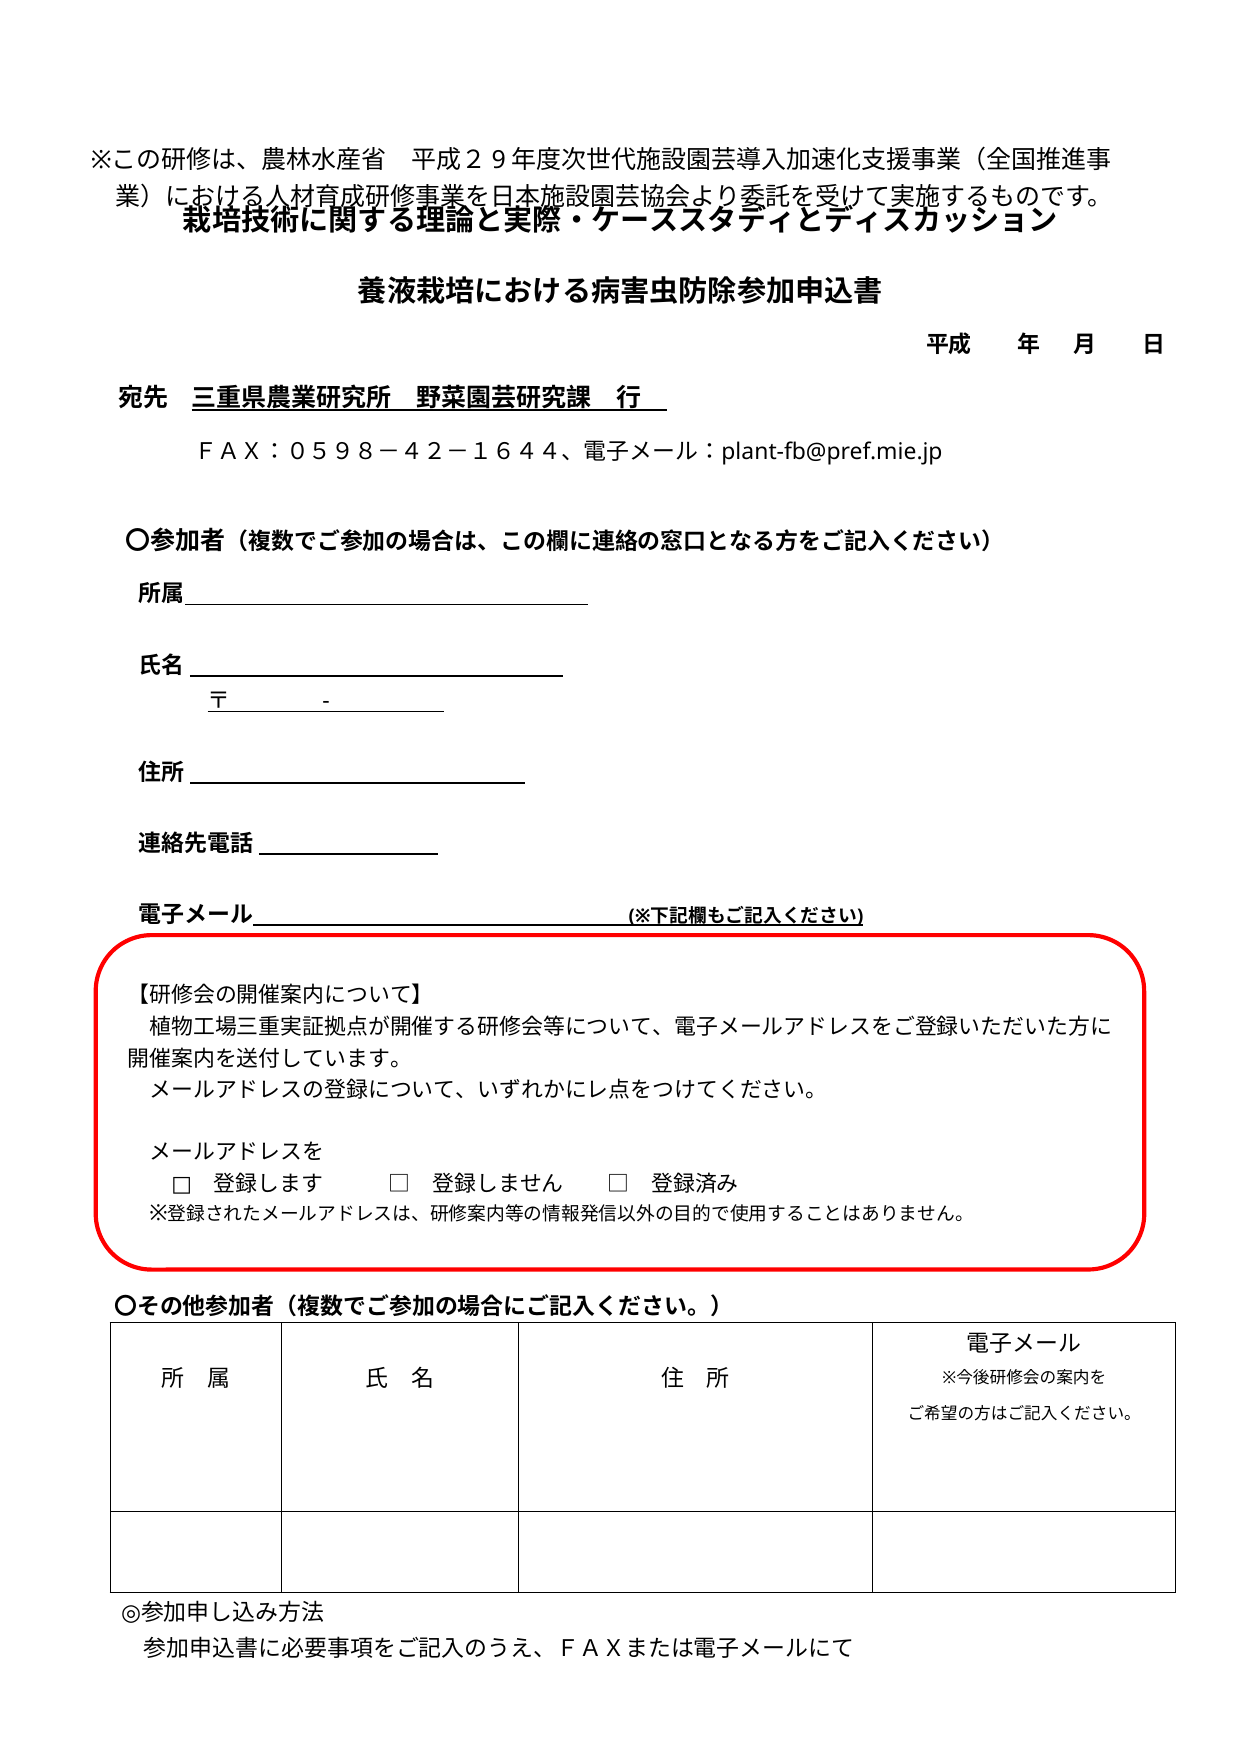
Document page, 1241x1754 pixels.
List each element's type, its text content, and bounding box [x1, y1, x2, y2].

text 氏名 [75, 645, 1165, 681]
text 〇参加者（複数でご参加の場合は、この欄に連絡の窓口となる方をご記入ください） [75, 503, 1165, 574]
table_cell [111, 1430, 281, 1511]
text 〇その他参加者（複数でご参加の場合にご記入ください。） [75, 1287, 1165, 1322]
table_cell [282, 1512, 518, 1592]
table_cell [282, 1430, 518, 1511]
text 〒 - [75, 681, 1165, 717]
table_header 電子メール ※今後研修会の案内を ご希望の方はご記入ください。 [873, 1323, 1175, 1430]
text 所属 [75, 574, 1165, 610]
table_cell [519, 1430, 872, 1511]
text 養液栽培における病害虫防除参加申込書 [75, 253, 1165, 325]
text 住所 [75, 752, 1165, 788]
text 栽培技術に関する理論と実際・ケーススタディとディスカッション [75, 182, 1165, 253]
text 参加申込書に必要事項をご記入のうえ、ＦＡＸまたは電子メールにて [75, 1628, 1165, 1664]
text 連絡先電話 [75, 823, 1165, 859]
table_header 住 所 [519, 1323, 872, 1430]
table_cell [519, 1512, 872, 1592]
text 宛先 三重県農業研究所 野菜園芸研究課 行 ＦＡＸ：０５９８－４２－１６４４、電子メール：plant-fb@pref.mie.jp [119, 360, 1165, 467]
table_cell [111, 1512, 281, 1592]
table_cell [873, 1512, 1175, 1592]
table_header 所 属 [111, 1323, 281, 1430]
text ◎参加申し込み方法 [75, 1593, 1165, 1628]
table_header 氏 名 [282, 1323, 518, 1430]
text 電子メール (※下記欄もご記入ください) [75, 895, 1165, 930]
text 平成 年 月 日 [75, 325, 1165, 360]
table_cell [873, 1430, 1175, 1511]
